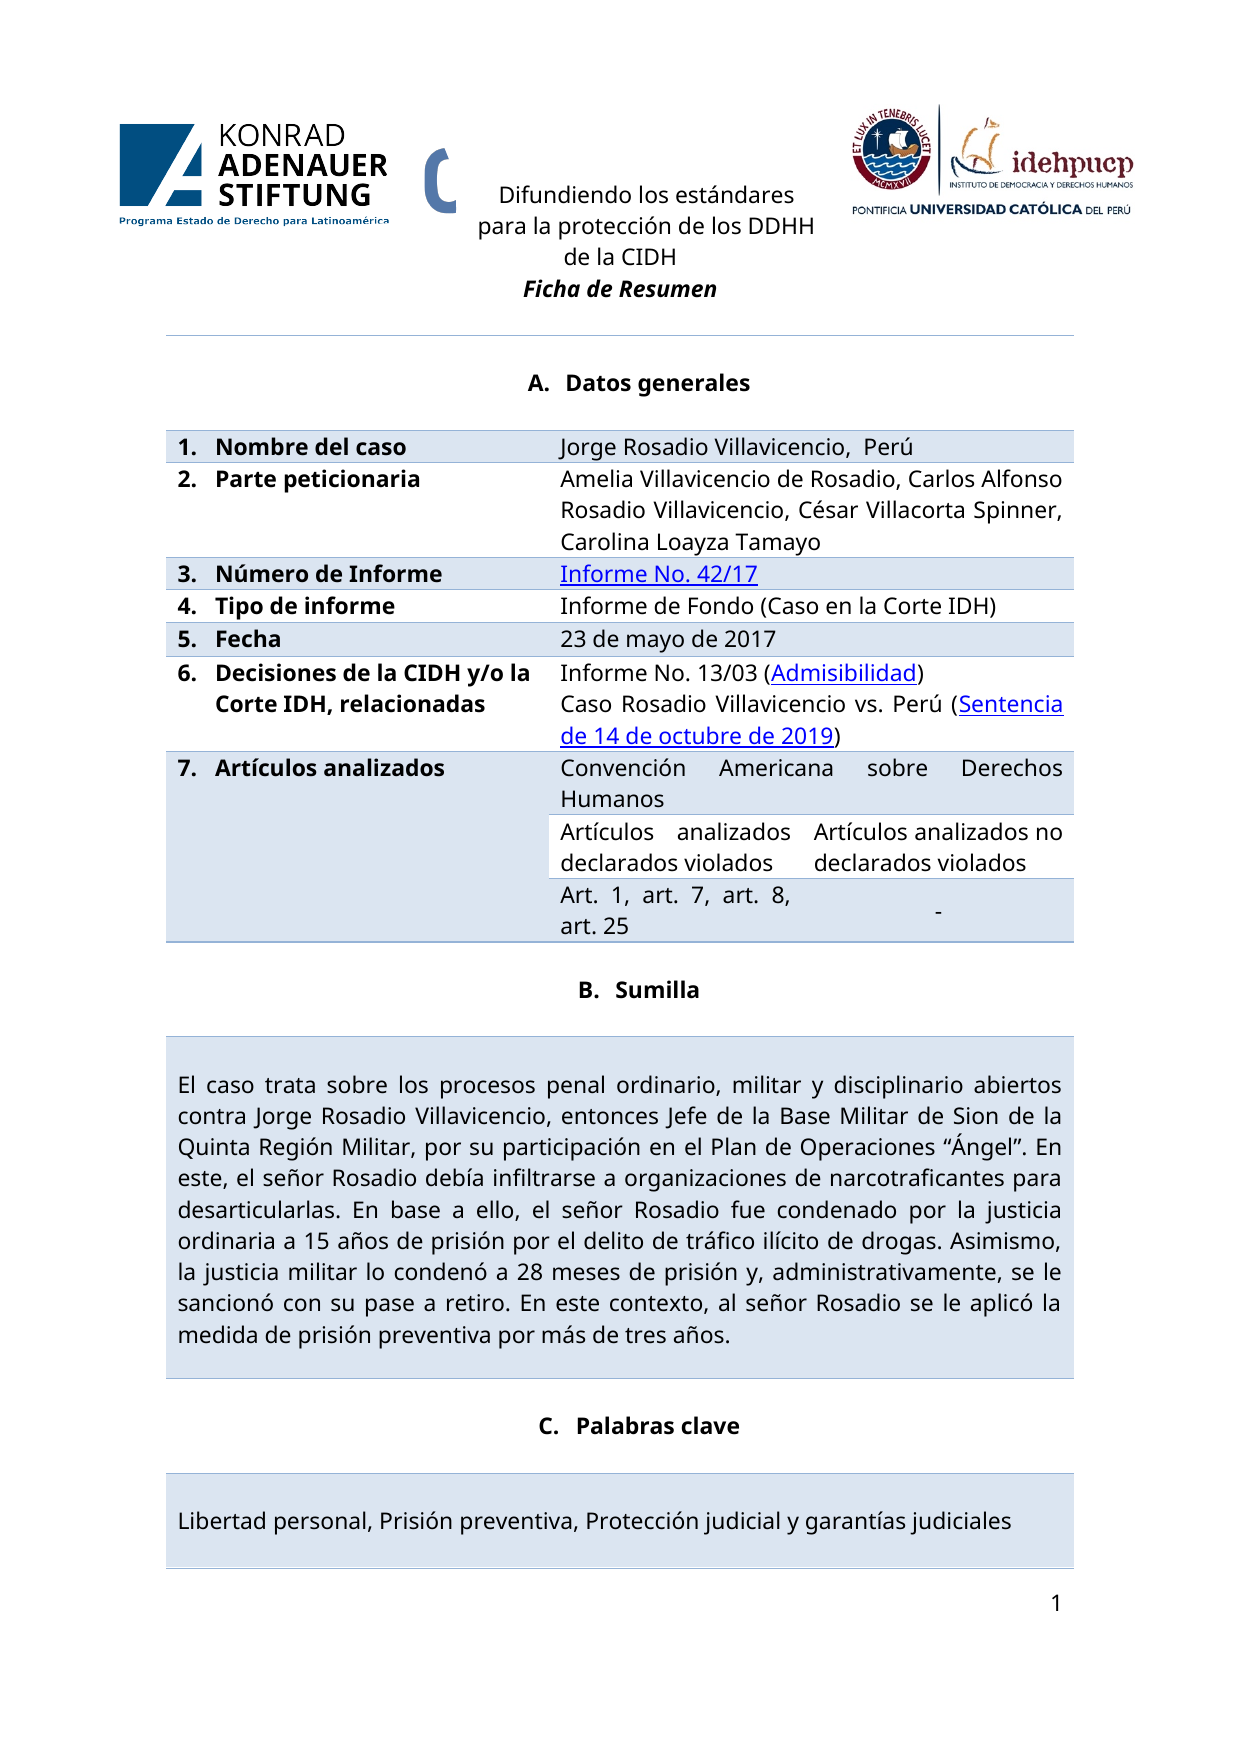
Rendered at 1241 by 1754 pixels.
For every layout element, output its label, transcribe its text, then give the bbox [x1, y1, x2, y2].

picture [110, 114, 395, 234]
table_cell Artículos analizados declarados violados [549, 815, 802, 878]
table_cell Artículos analizados no declarados violados [802, 815, 1074, 878]
table_cell Decisiones de la CIDH y/o la Corte IDH, relacionadas [166, 657, 549, 751]
table_cell Número de Informe [166, 558, 549, 589]
table_cell Libertad personal, Prisión preventiva, Protección judicial y garantías judiciales [166, 1474, 1074, 1567]
table_cell Fecha [166, 623, 549, 656]
picture [836, 103, 1141, 233]
table_cell Parte peticionaria [166, 463, 549, 557]
text Ficha de Resumen [177, 273, 1063, 304]
table_cell Artículos analizados [166, 752, 549, 941]
table_cell Palabras clave [166, 1379, 1074, 1473]
table_cell Convención Americana sobre Derechos Humanos [549, 752, 1074, 814]
table_cell Informe No. 42/17 [549, 558, 1074, 589]
picture [407, 142, 456, 216]
table_cell - [802, 879, 1074, 941]
table_cell Sumilla [166, 943, 1074, 1036]
table_cell El caso trata sobre los procesos penal ordinario, militar y disciplinario abiertos contra Jorge Rosadio Villavicencio, entonces Jefe de la Base Militar de Sion de la Quinta Región Militar, por su participación en el Plan de Operaciones “Ángel”. En este, el señor Rosadio debía infiltrarse a organizaciones de narcotraficantes para desarticularlas. En base a ello, el señor Rosadio fue condenado por la justicia ordinaria a 15 años de prisión por el delito de tráfico ilícito de drogas. Asimismo, la justicia militar lo condenó a 28 meses de prisión y, administrativamente, se le sancionó con su pase a retiro. En este contexto, al señor Rosadio se le aplicó la medida de prisión preventiva por más de tres años. [166, 1037, 1074, 1378]
table_cell Nombre del caso [166, 431, 549, 462]
table_cell Art. 1, art. 7, art. 8, art. 25 [549, 879, 802, 941]
table_cell Informe No. 13/03 (Admisibilidad) Caso Rosadio Villavicencio vs. Perú (Sentencia de 14 de octubre de 2019) [549, 657, 1074, 751]
table_header Datos generales [166, 336, 1074, 430]
table_cell Amelia Villavicencio de Rosadio, Carlos Alfonso Rosadio Villavicencio, César Villacorta Spinner, Carolina Loayza Tamayo [549, 463, 1074, 557]
table_cell Tipo de informe [166, 590, 549, 622]
table_cell Informe de Fondo (Caso en la Corte IDH) [549, 590, 1074, 622]
text Difundiendo los estándares para la protección de los DDHH de la CIDH [177, 179, 1063, 273]
table_cell 23 de mayo de 2017 [549, 623, 1074, 656]
table_cell Jorge Rosadio Villavicencio, Perú [549, 431, 1074, 462]
